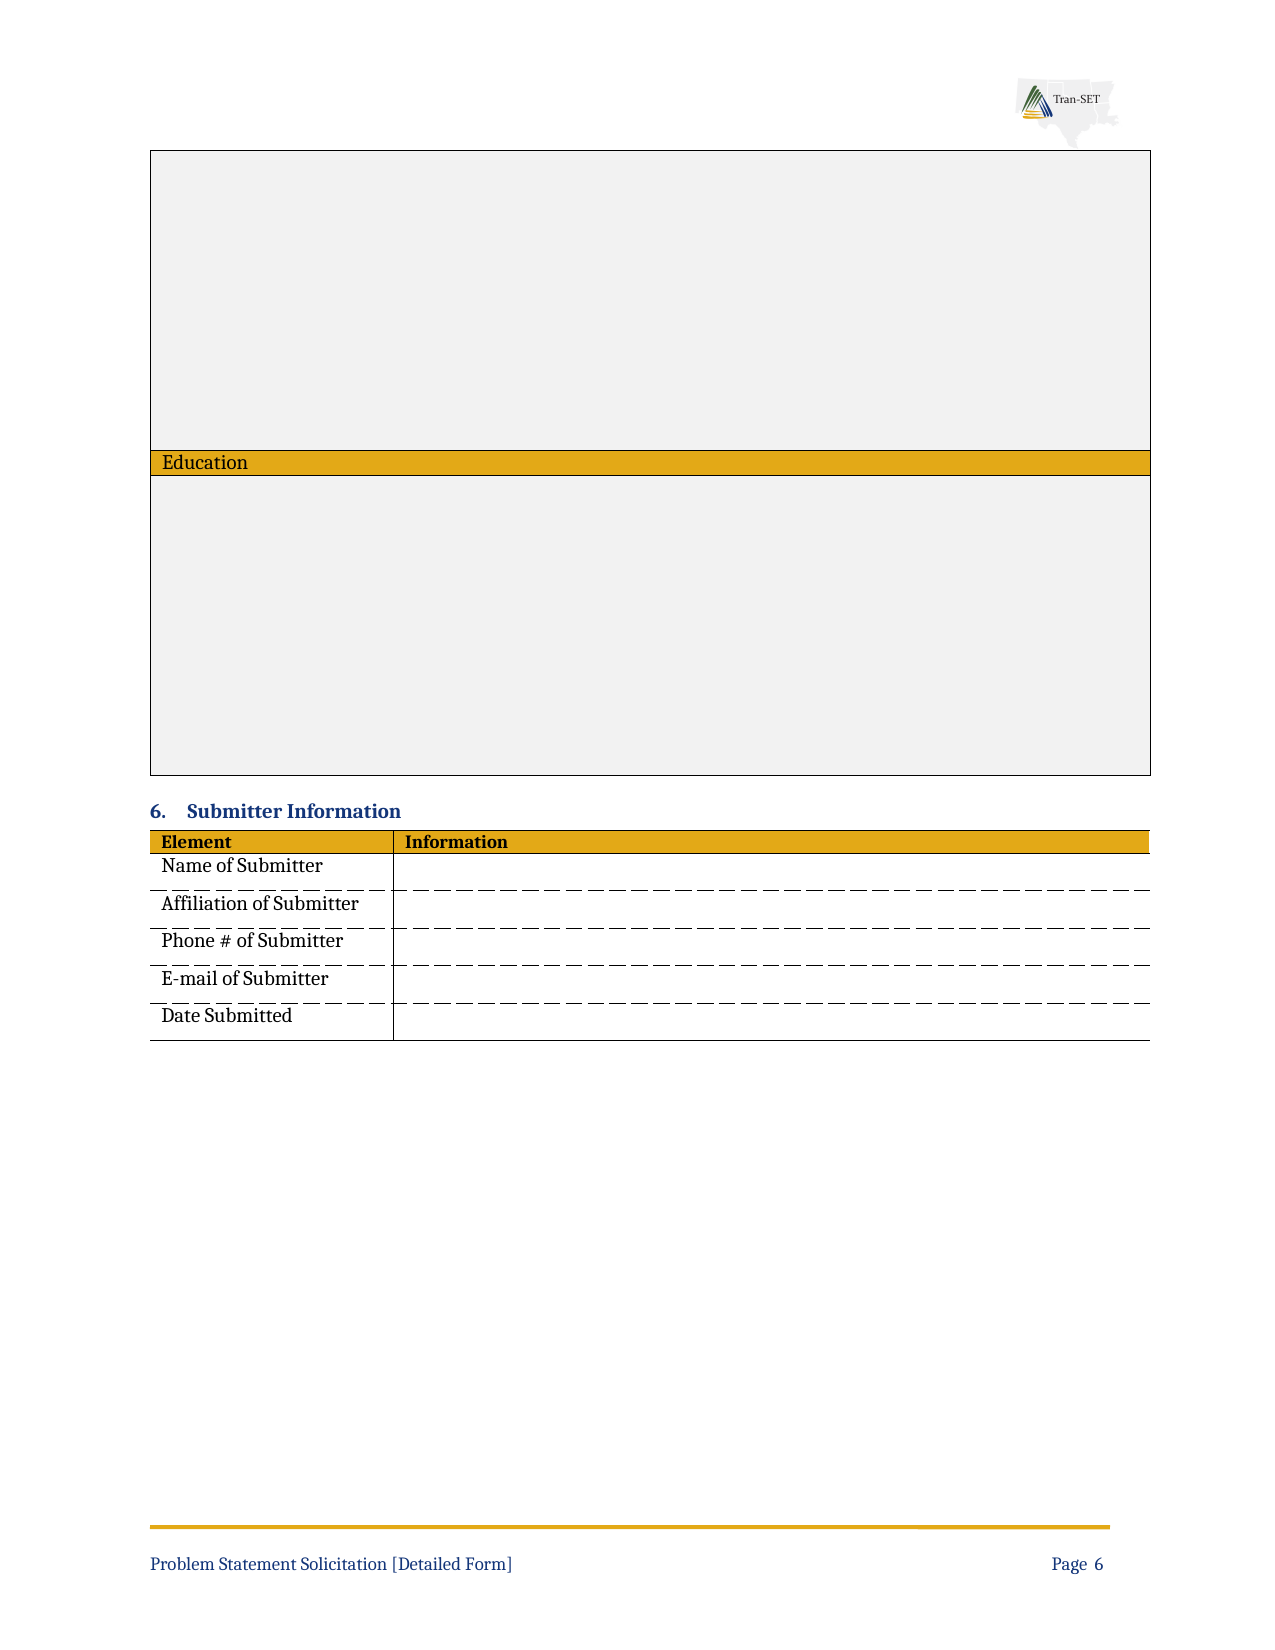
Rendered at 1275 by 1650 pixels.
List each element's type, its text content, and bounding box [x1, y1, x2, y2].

table_header Information [394, 831, 1149, 853]
table_cell Phone # of Submitter [150, 928, 393, 965]
table_cell [394, 890, 1149, 928]
table_cell [394, 928, 1149, 965]
table_cell [151, 476, 1150, 775]
table_cell Education [151, 451, 1150, 475]
table_cell Affiliation of Submitter [150, 890, 393, 928]
table_cell [151, 151, 1150, 450]
table_cell E-mail of Submitter [150, 965, 393, 1003]
text 6. Submitter Information [150, 800, 1125, 824]
picture [1011, 75, 1125, 150]
table_cell Date Submitted [150, 1003, 393, 1040]
table_cell [394, 1003, 1149, 1040]
table_cell [394, 965, 1149, 1003]
table_cell [394, 854, 1149, 890]
table_header Element [150, 831, 393, 853]
table_cell Name of Submitter [150, 854, 393, 890]
